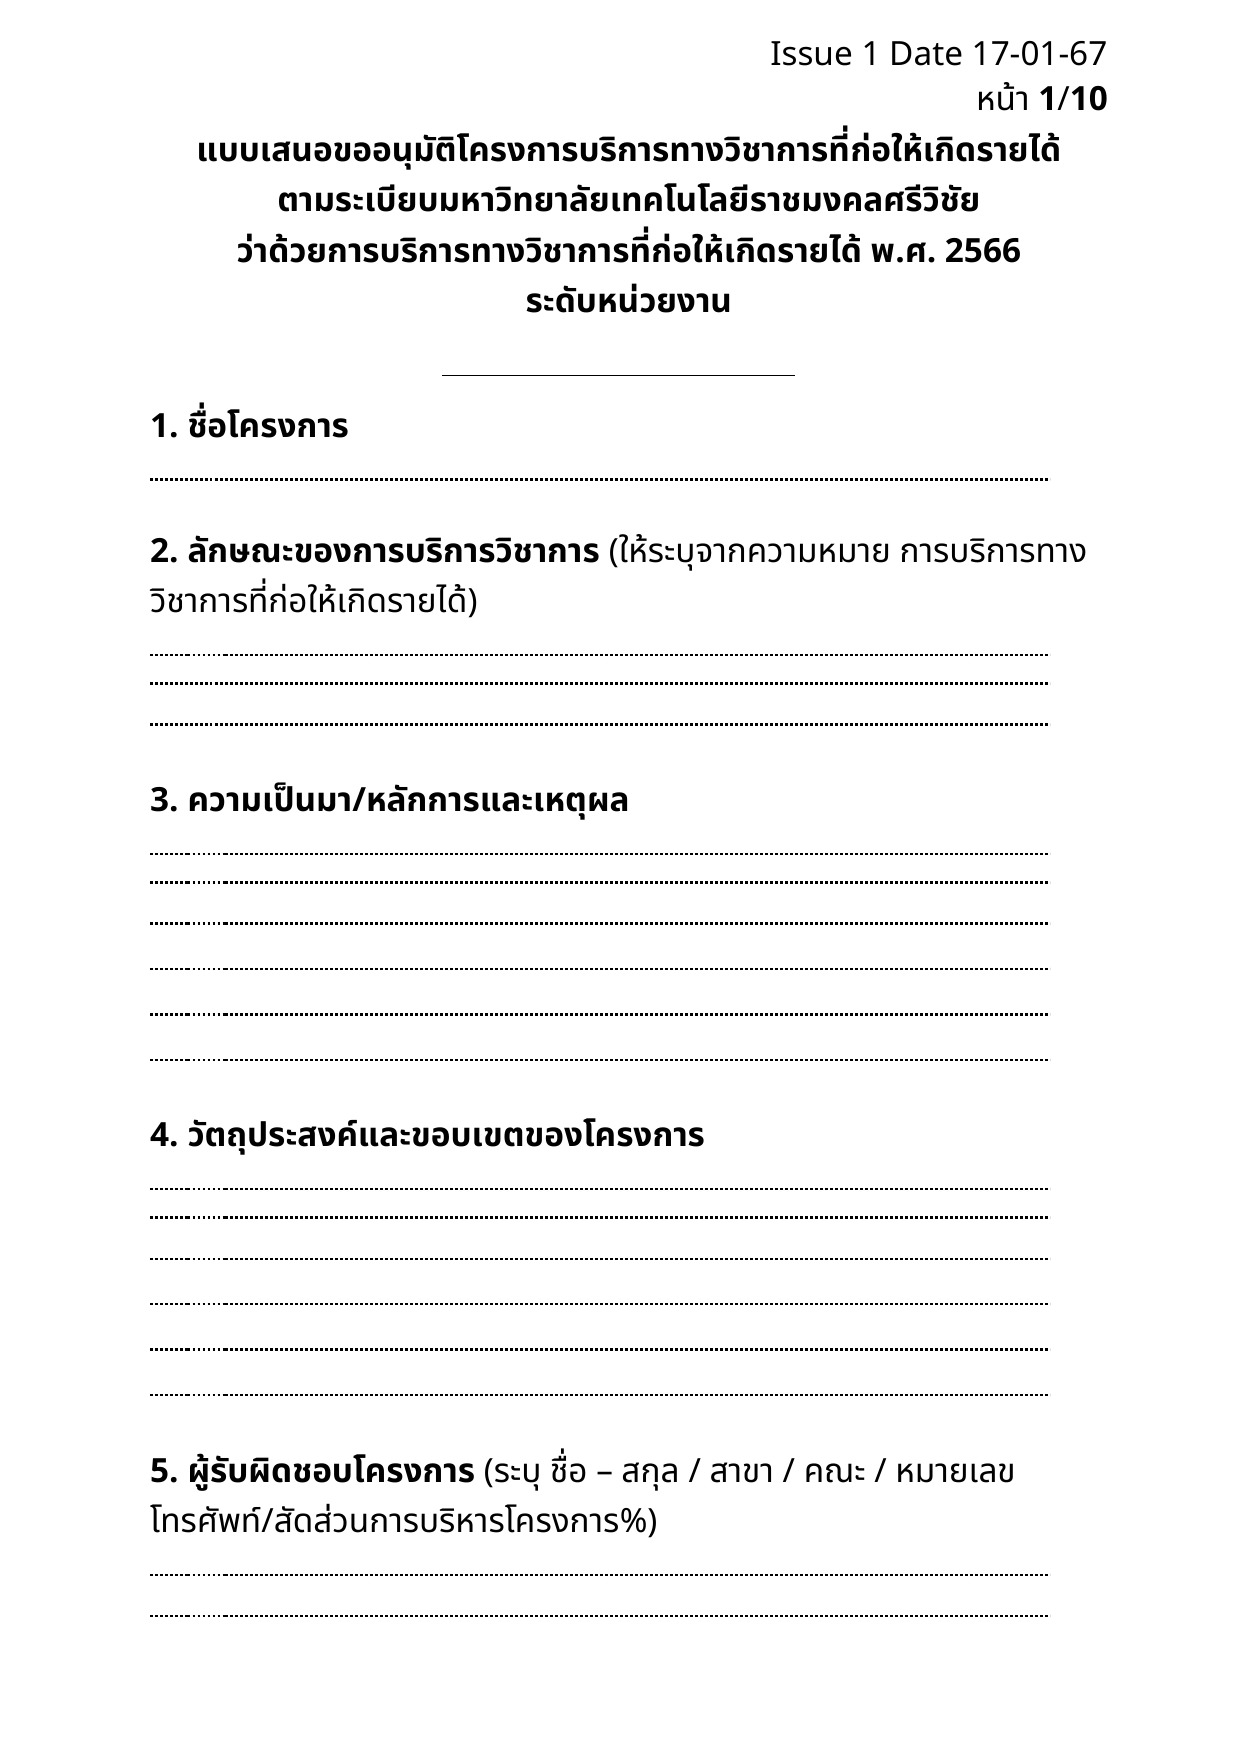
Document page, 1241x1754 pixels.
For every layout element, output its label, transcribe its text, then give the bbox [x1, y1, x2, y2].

text แบบเสนอขออนุมัติโครงการบริการทางวิชาการที่ก่อให้เกิดรายได้ [150, 126, 1107, 176]
text ระดับหน่วยงาน [150, 277, 1107, 327]
text 4. วัตถุประสงค์และขอบเขตของโครงการ [150, 1111, 1107, 1162]
text ตามระเบียบมหาวิทยาลัยเทคโนโลยีราชมงคลศรีวิชัย [150, 176, 1107, 226]
text 3. ความเป็นมา/หลักการและเหตุผล [150, 776, 1107, 827]
text 5. ผู้รับผิดชอบโครงการ (ระบุ ชื่อ – สกุล / สาขา / คณะ / หมายเลขโทรศัพท์/สัดส่วนการบริหารโครงการ%) [150, 1446, 1107, 1548]
text 1. ชื่อโครงการ [150, 402, 1107, 452]
text 2. ลักษณะของการบริการวิชาการ (ให้ระบุจากความหมาย การบริการทางวิชาการที่ก่อให้เกิดรายได้) [150, 526, 1107, 628]
text ว่าด้วยการบริการทางวิชาการที่ก่อให้เกิดรายได้ พ.ศ. 2566 [150, 226, 1107, 277]
